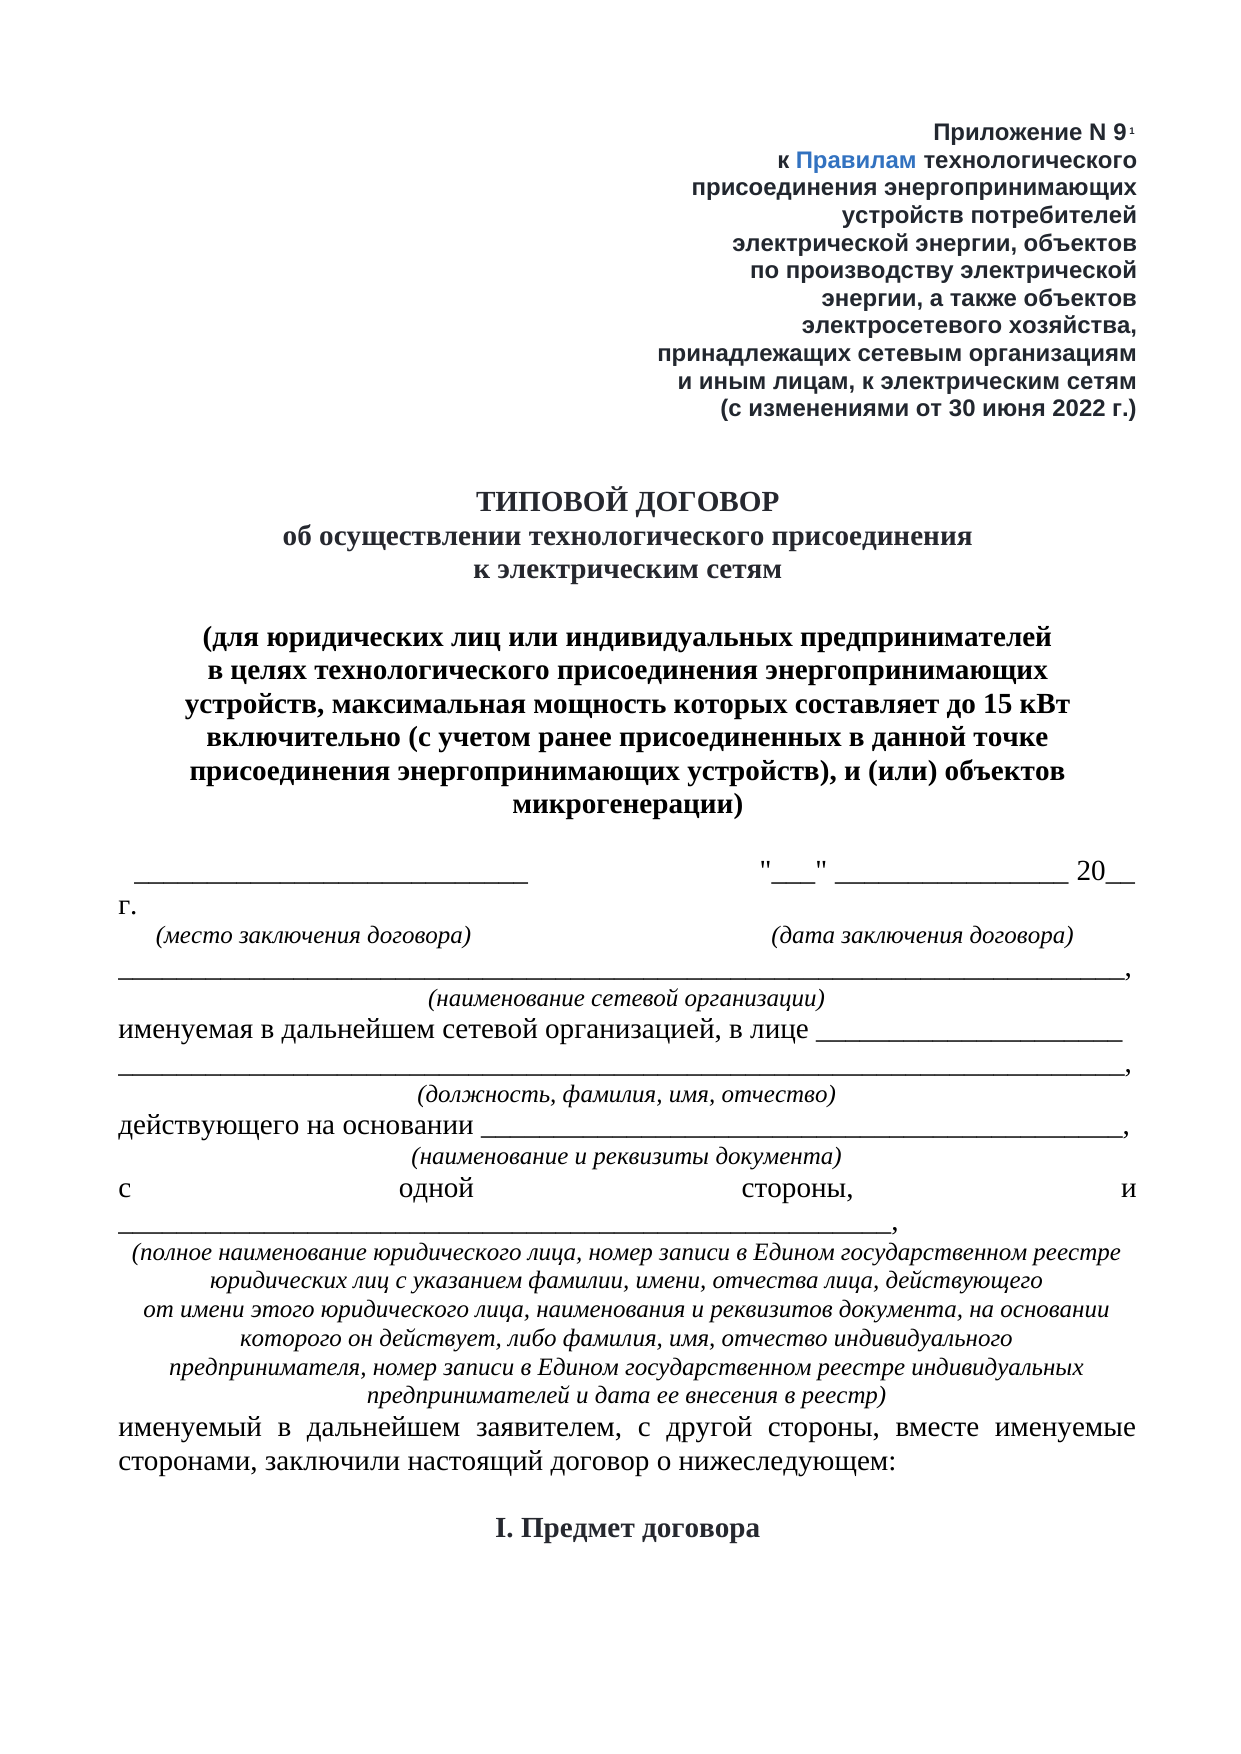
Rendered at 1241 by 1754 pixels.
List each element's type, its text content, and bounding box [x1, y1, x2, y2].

text (для юридических лиц или индивидуальных предпринимателей [118, 619, 1137, 652]
text действующего на основании ____________________________________________, [118, 1107, 1137, 1141]
text с одной стороны, и _____________________________________________________, [118, 1170, 1137, 1237]
text об осуществлении технологического присоединения [118, 518, 1137, 552]
text в целях технологического присоединения энергопринимающих [118, 652, 1137, 686]
text именуемая в дальнейшем сетевой организацией, в лице _____________________ [118, 1012, 1137, 1045]
text устройств, максимальная мощность которых составляет до 15 кВт [118, 686, 1137, 719]
text предпринимателя, номер записи в Едином государственном реестре индивидуальных предпринимателей и дата ее внесения в реестр) [118, 1352, 1137, 1409]
text ТИПОВОЙ ДОГОВОР [118, 484, 1137, 518]
text от имени этого юридического лица, наименования и реквизитов документа, на основании которого он действует, либо фамилия, имя, отчество индивидуального [118, 1294, 1137, 1352]
text Приложение N 9 1 к Правилам технологического присоединения энергопринимающих устройств потребителей электрической энергии, объектов по производству электрической энергии, а также объектов электросетевого хозяйства, принадлежащих сетевым организациям и иным лицам, к электрическим сетям (с изменениями от 30 июня 2022 г.) [118, 118, 1137, 422]
text включительно (с учетом ранее присоединенных в данной точке [118, 719, 1137, 753]
text (место заключения договора) (дата заключения договора) [118, 921, 1137, 949]
text присоединения энергопринимающих устройств), и (или) объектов [118, 753, 1137, 786]
text микрогенерации) [118, 786, 1137, 820]
text I. Предмет договора [118, 1510, 1137, 1543]
text (полное наименование юридического лица, номер записи в Едином государственном реестре юридических лиц с указанием фамилии, имени, отчества лица, действующего [118, 1237, 1137, 1294]
text ___________________________ "___" ________________ 20__ г. [118, 853, 1137, 921]
text к электрическим сетям [118, 552, 1137, 585]
text (наименование и реквизиты документа) [118, 1141, 1137, 1170]
text (должность, фамилия, имя, отчество) [118, 1079, 1137, 1107]
text (наименование сетевой организации) [118, 983, 1137, 1012]
text _____________________________________________________________________, [118, 949, 1137, 983]
text именуемый в дальнейшем заявителем, с другой стороны, вместе именуемые сторонами, заключили настоящий договор о нижеследующем: [118, 1409, 1137, 1476]
text _____________________________________________________________________, [118, 1045, 1137, 1079]
